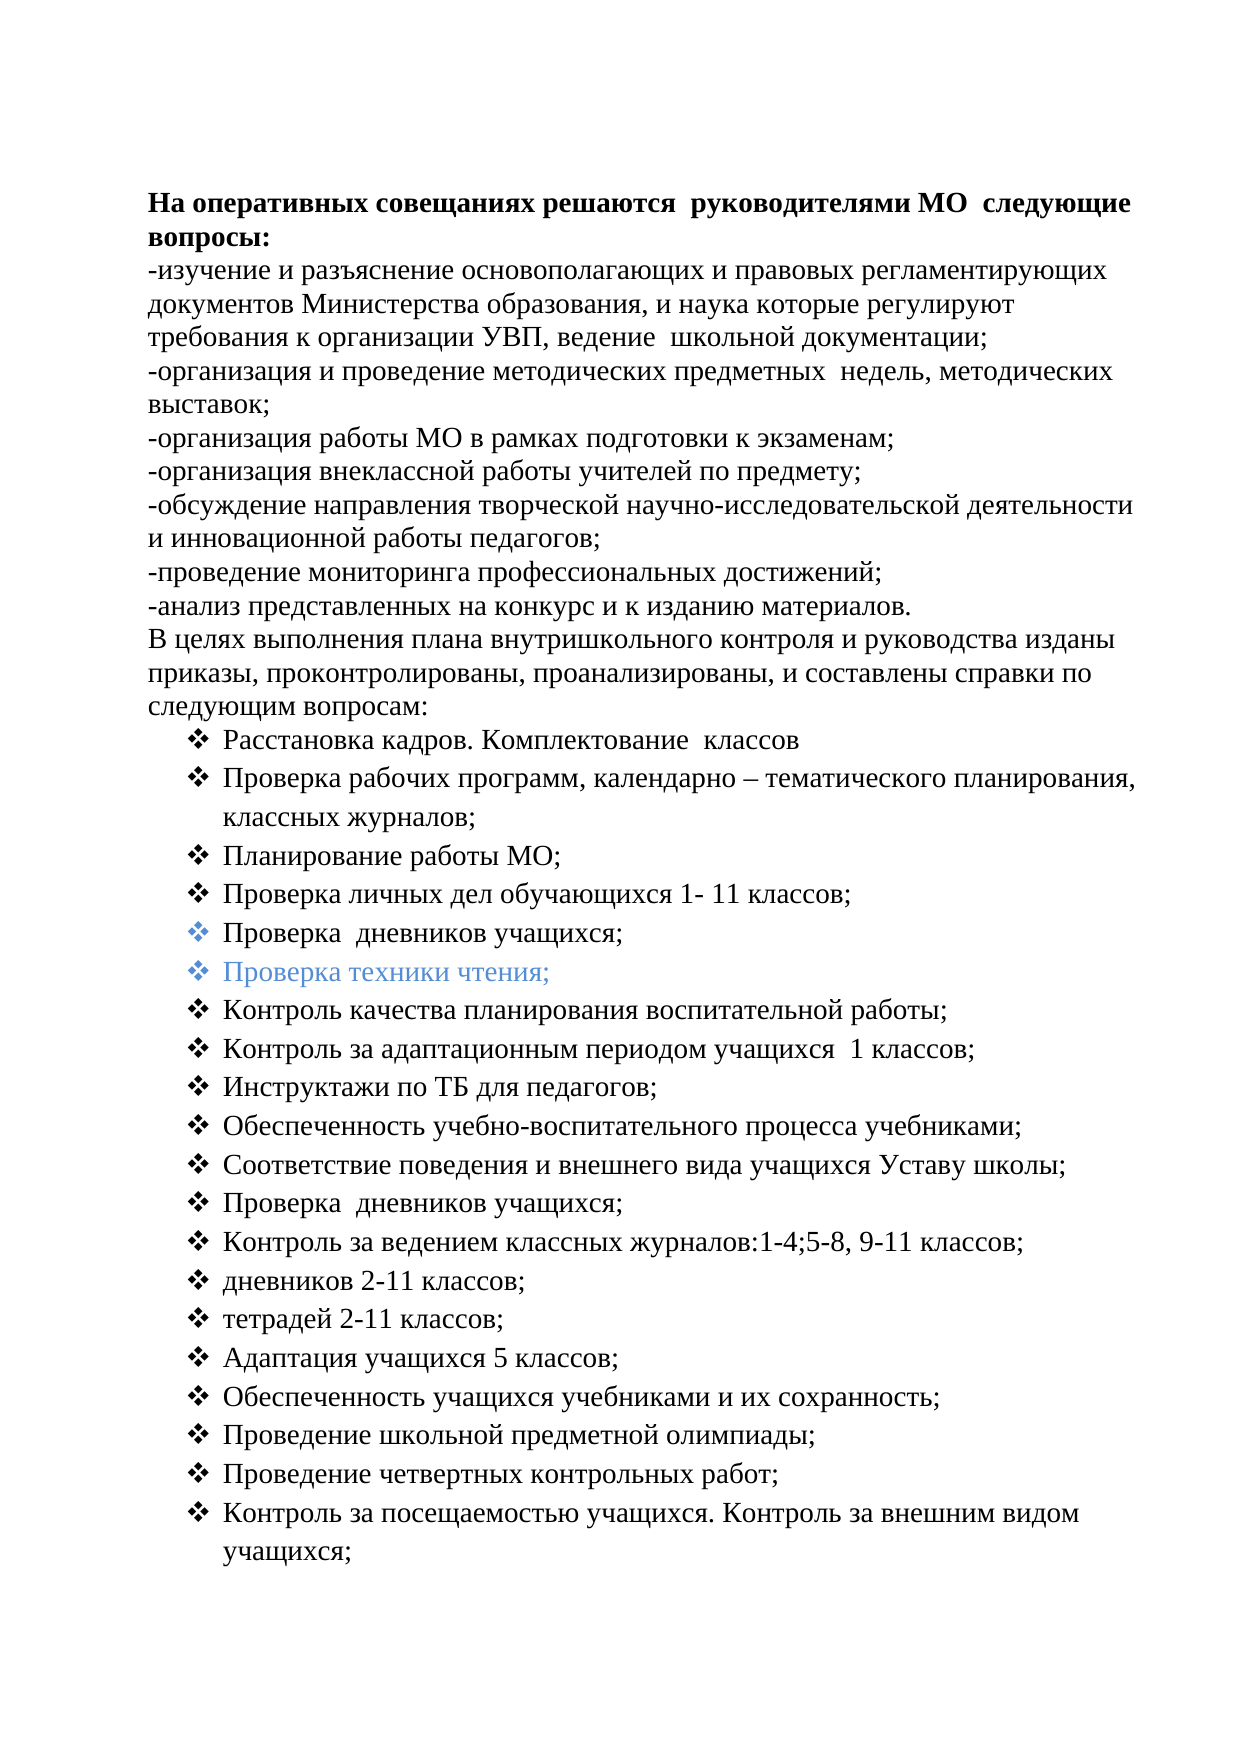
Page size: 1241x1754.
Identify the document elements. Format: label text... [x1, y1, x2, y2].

list Проверка дневников учащихся; [185, 1186, 1152, 1219]
text -обсуждение направления творческой научно-исследовательской деятельности и инновационной работы педагогов; [148, 487, 1152, 554]
list Обеспеченность учащихся учебниками и их сохранность; [185, 1379, 1152, 1412]
list Контроль за посещаемостью учащихся. Контроль за внешним видом учащихся; [185, 1495, 1152, 1567]
text В целях выполнения плана внутришкольного контроля и руководства изданы приказы, проконтролированы, проанализированы, и составлены справки по следующим вопросам: [148, 621, 1152, 722]
list Контроль за ведением классных журналов:1-4;5-8, 9-11 классов; [185, 1224, 1152, 1258]
text На оперативных совещаниях решаются руководителями МО следующие вопросы: [148, 185, 1152, 252]
list Проверка личных дел обучающихся 1- 11 классов; [185, 876, 1152, 910]
list Инструктажи по ТБ для педагогов; [185, 1069, 1152, 1103]
list Планирование работы МО; [185, 838, 1152, 871]
text -организация и проведение методических предметных недель, методических выставок; [148, 353, 1152, 420]
text -анализ представленных на конкурс и к изданию материалов. [148, 588, 1152, 621]
list Адаптация учащихся 5 классов; [185, 1340, 1152, 1374]
list Обеспеченность учебно-воспитательного процесса учебниками; [185, 1108, 1152, 1142]
list Проведение школьной предметной олимпиады; [185, 1417, 1152, 1451]
text -организация работы МО в рамках подготовки к экзаменам; [148, 420, 1152, 453]
list Контроль за адаптационным периодом учащихся 1 классов; [185, 1031, 1152, 1064]
list дневников 2-11 классов; [185, 1263, 1152, 1296]
list Расстановка кадров. Комплектование классов [185, 722, 1152, 756]
list Проверка дневников учащихся; [185, 915, 1152, 949]
list тетрадей 2-11 классов; [185, 1301, 1152, 1335]
list Проверка рабочих программ, календарно – тематического планирования, классных журналов; [185, 761, 1152, 833]
list Контроль качества планирования воспитательной работы; [185, 992, 1152, 1026]
text -проведение мониторинга профессиональных достижений; [148, 554, 1152, 588]
list Проведение четвертных контрольных работ; [185, 1456, 1152, 1490]
list Проверка техники чтения; [185, 954, 1152, 987]
text -организация внеклассной работы учителей по предмету; [148, 453, 1152, 487]
text -изучение и разъяснение основополагающих и правовых регламентирующих документов Министерства образования, и наука которые регулируют требования к организации УВП, ведение школьной документации; [148, 252, 1152, 353]
list Соответствие поведения и внешнего вида учащихся Уставу школы; [185, 1147, 1152, 1181]
